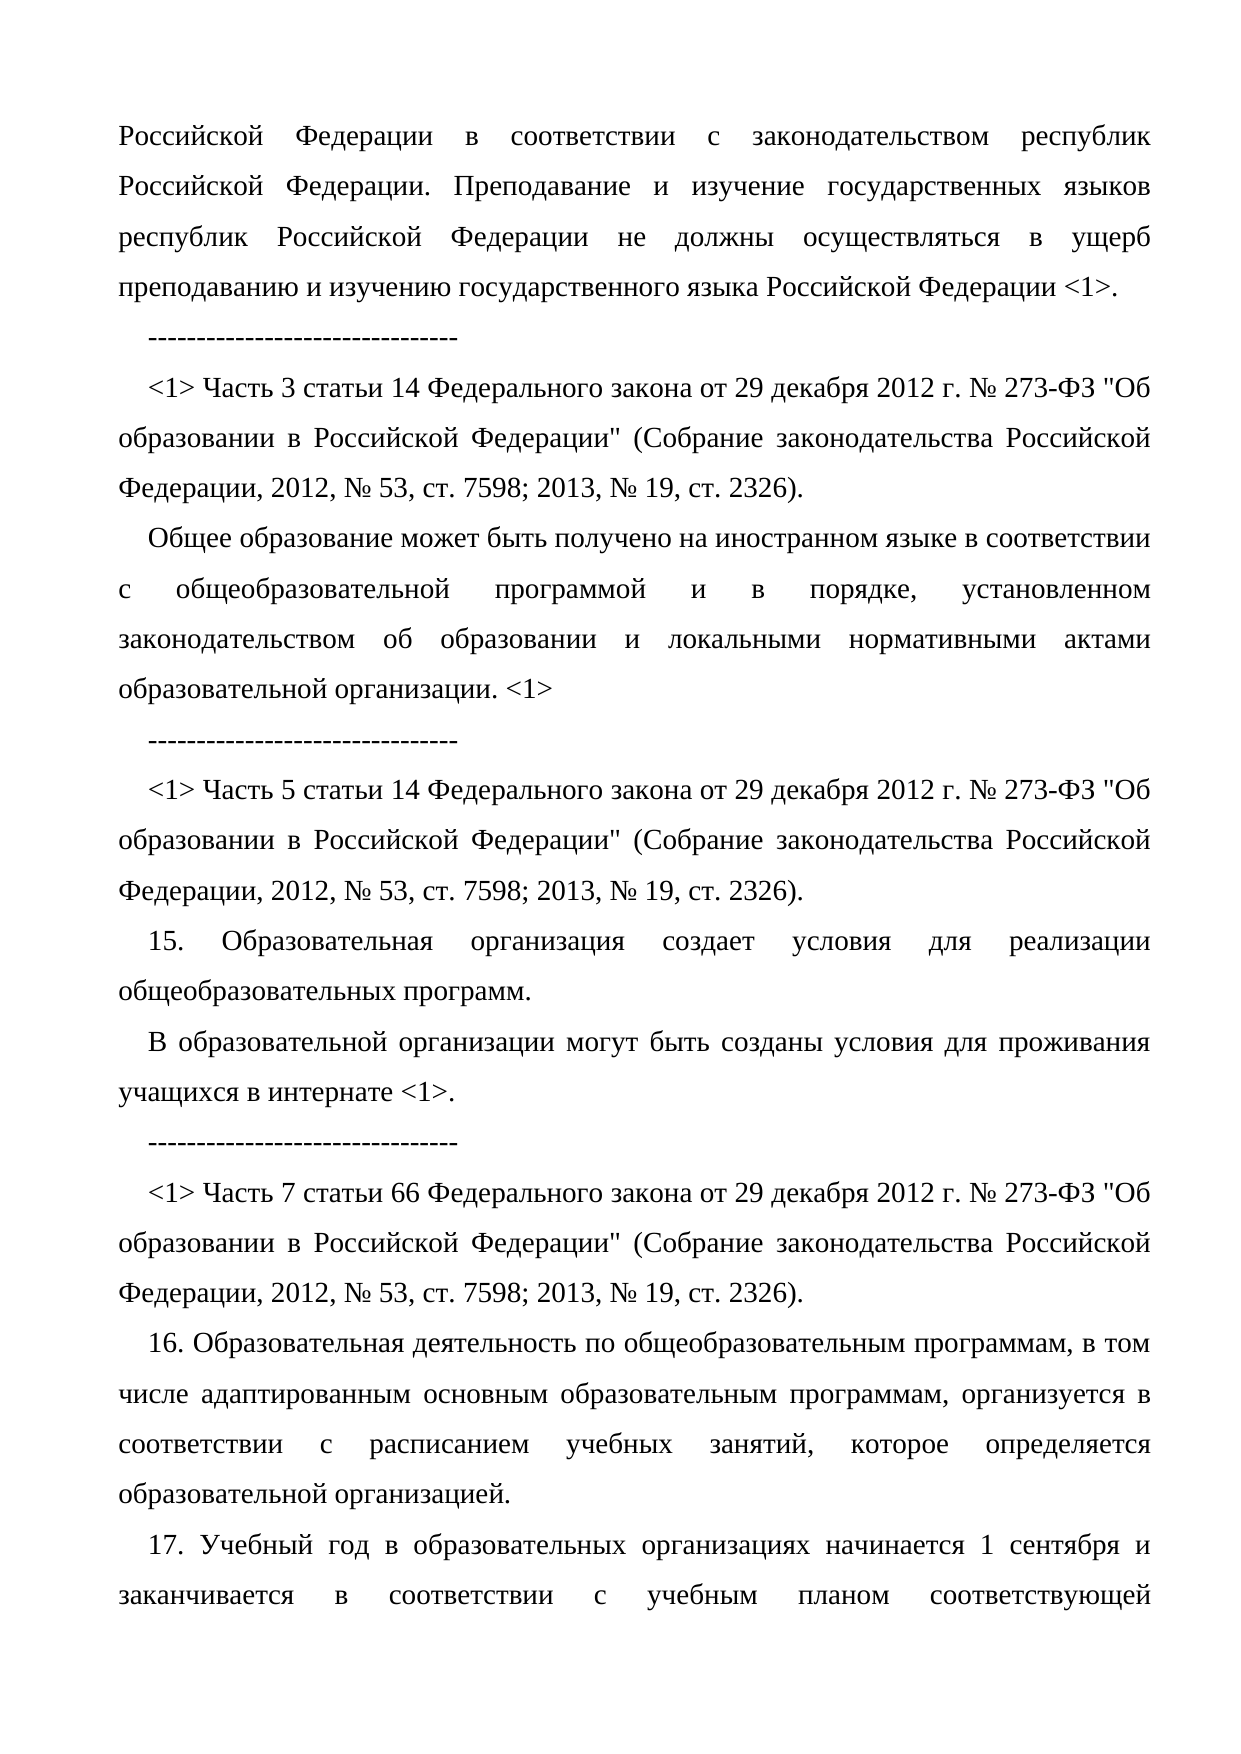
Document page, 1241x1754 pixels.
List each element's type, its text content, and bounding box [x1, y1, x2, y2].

text <1> Часть 7 статьи 66 Федерального закона от 29 декабря 2012 г. № 273-ФЗ "Об образовании в Российской Федерации" (Собрание законодательства Российской Федерации, 2012, № 53, ст. 7598; 2013, № 19, ст. 2326). [118, 1175, 1152, 1309]
text Общее образование может быть получено на иностранном языке в соответствии с общеобразовательной программой и в порядке, установленном законодательством об образовании и локальными нормативными актами образовательной организации. <1> [118, 521, 1152, 705]
text -------------------------------- [118, 319, 1152, 353]
text <1> Часть 3 статьи 14 Федерального закона от 29 декабря 2012 г. № 273-ФЗ "Об образовании в Российской Федерации" (Собрание законодательства Российской Федерации, 2012, № 53, ст. 7598; 2013, № 19, ст. 2326). [118, 370, 1152, 504]
text 15. Образовательная организация создает условия для реализации общеобразовательных программ. [118, 923, 1152, 1007]
text В образовательной организации могут быть созданы условия для проживания учащихся в интернате <1>. [118, 1024, 1152, 1108]
text -------------------------------- [118, 722, 1152, 755]
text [118, 1527, 1152, 1611]
text -------------------------------- [118, 1124, 1152, 1158]
text 16. Образовательная деятельность по общеобразовательным программам, в том числе адаптированным основным образовательным программам, организуется в соответствии с расписанием учебных занятий, которое определяется образовательной организацией. [118, 1326, 1152, 1510]
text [118, 118, 1152, 303]
text <1> Часть 5 статьи 14 Федерального закона от 29 декабря 2012 г. № 273-ФЗ "Об образовании в Российской Федерации" (Собрание законодательства Российской Федерации, 2012, № 53, ст. 7598; 2013, № 19, ст. 2326). [118, 772, 1152, 906]
